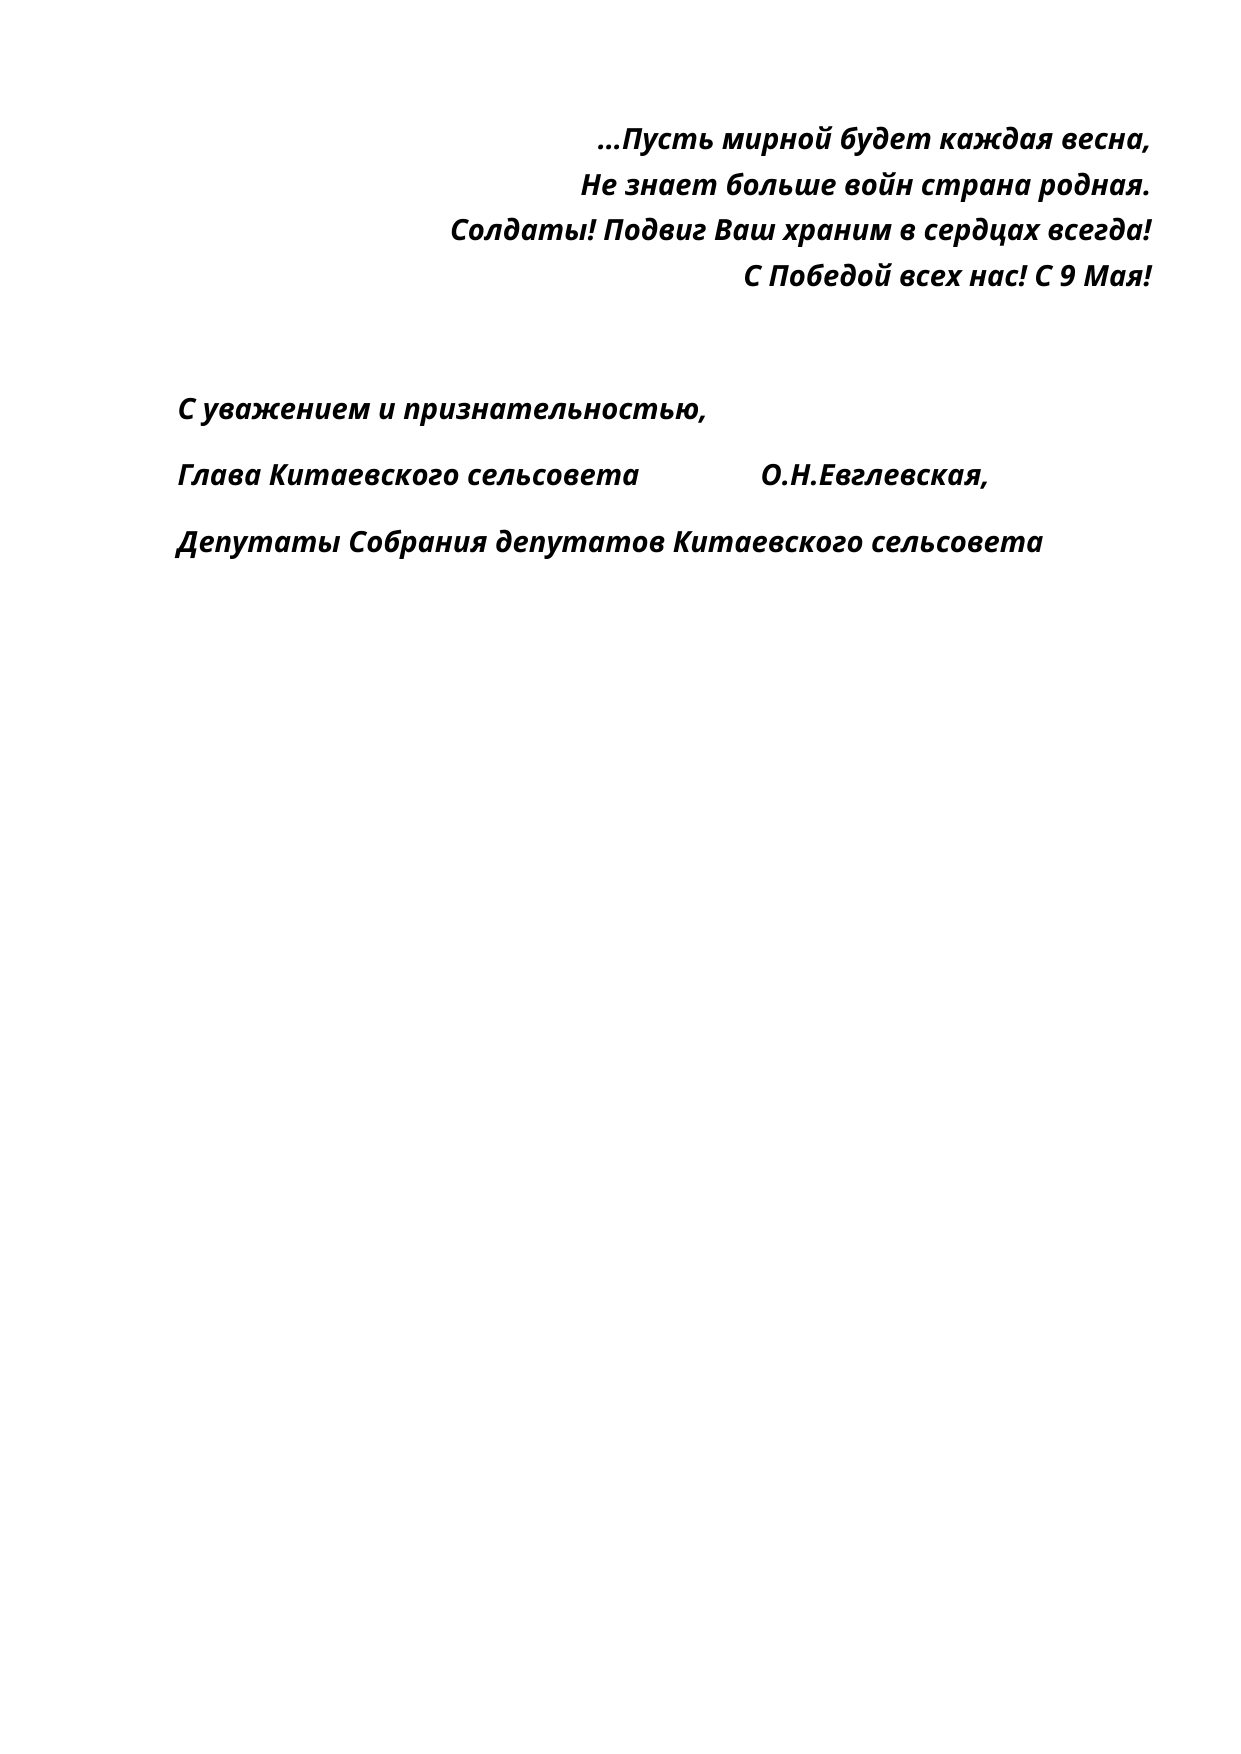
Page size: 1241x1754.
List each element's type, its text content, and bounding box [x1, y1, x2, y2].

text С уважением и признательностью, [177, 388, 1152, 428]
text Глава Китаевского сельсовета О.Н.Евглевская, [177, 454, 1152, 494]
text …Пусть мирной будет каждая весна, Не знает больше войн страна родная. Солдаты! Подвиг Ваш храним в сердцах всегда! С Победой всех нас! С 9 Мая! [177, 118, 1152, 295]
text Депутаты Собрания депутатов Китаевского сельсовета [177, 521, 1152, 561]
